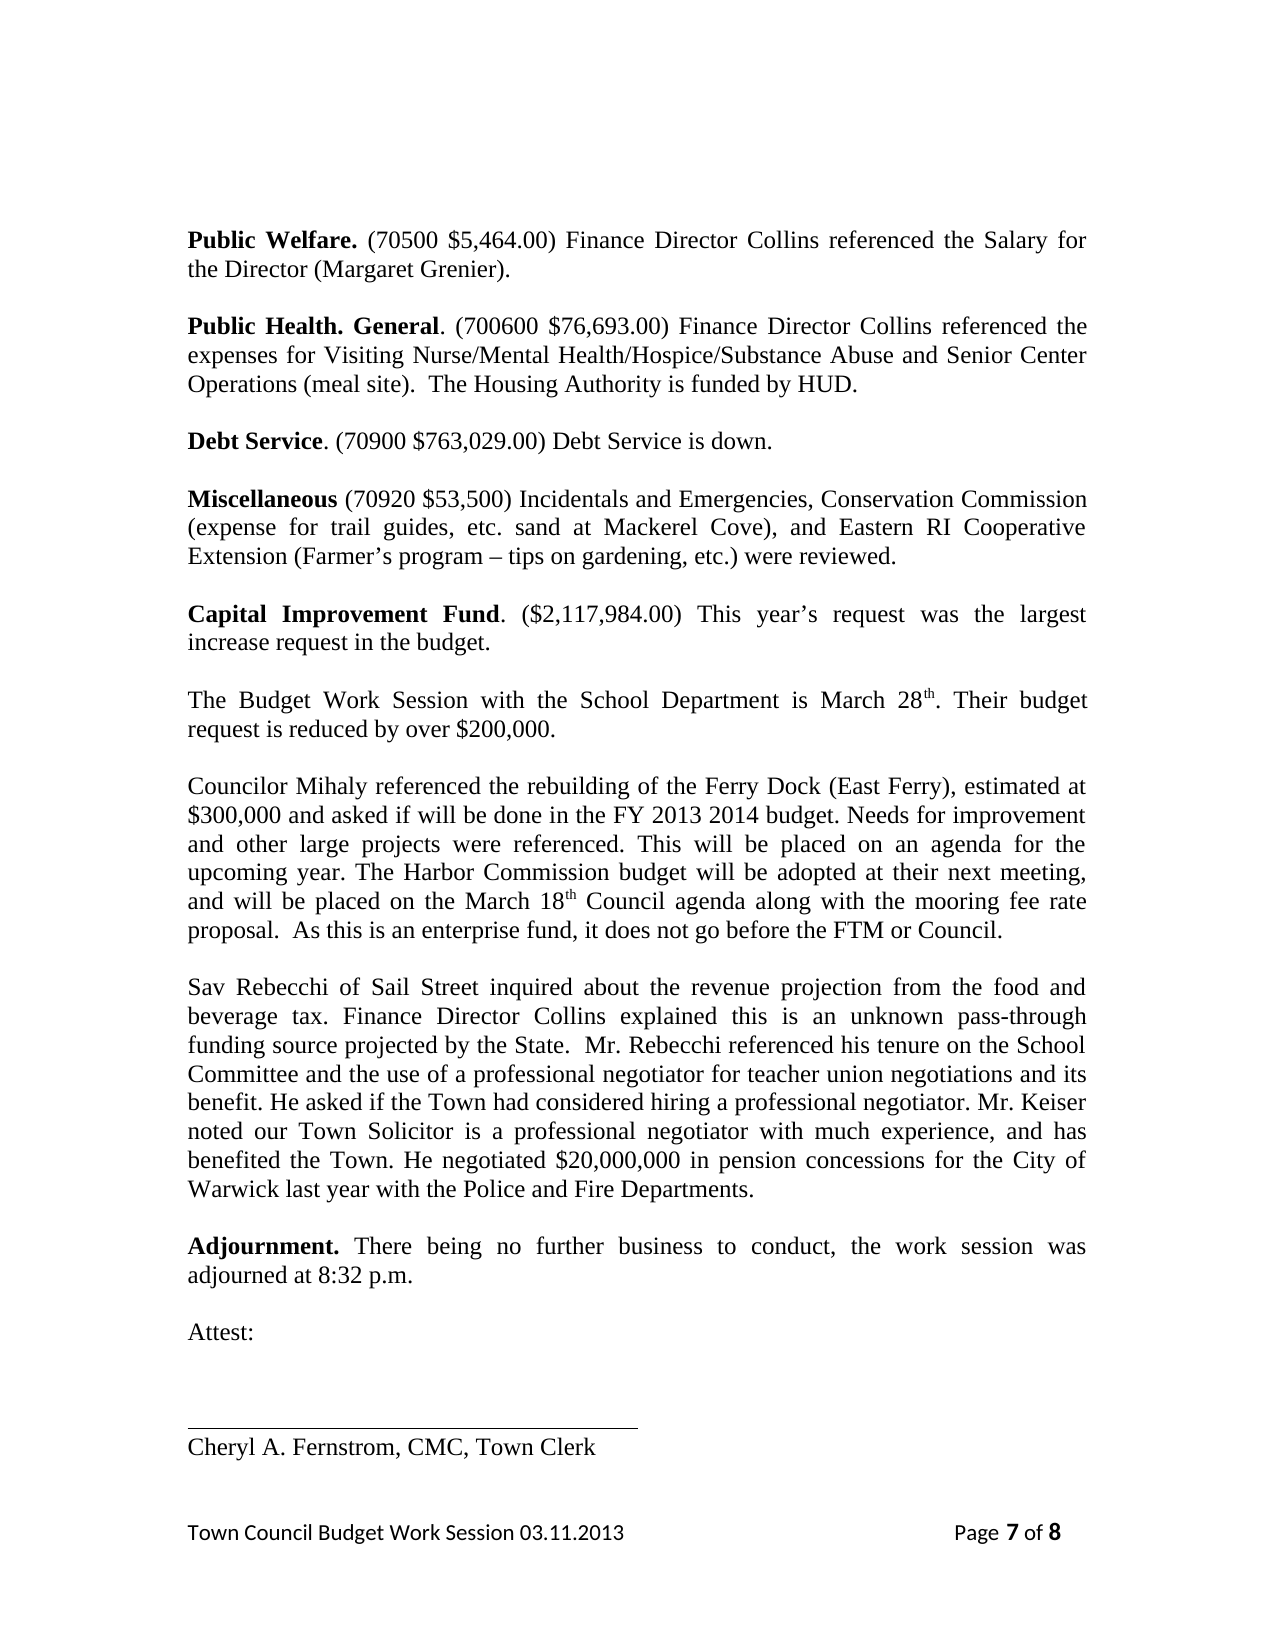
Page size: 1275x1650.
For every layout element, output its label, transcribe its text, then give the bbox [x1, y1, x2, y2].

text Debt Service. (70900 $763,029.00) Debt Service is down. [187, 426, 1087, 455]
text Public Welfare. (70500 $5,464.00) Finance Director Collins referenced the Salary for the Director (Margaret Grenier). [187, 225, 1087, 282]
text Councilor Mihaly referenced the rebuilding of the Ferry Dock (East Ferry), estimated at $300,000 and asked if will be done in the FY 2013 2014 budget. Needs for improvement and other large projects were referenced. This will be placed on an agenda for the upcoming year. The Harbor Commission budget will be adopted at their next meeting, and will be placed on the March 18th Council agenda along with the mooring fee rate proposal. As this is an enterprise fund, it does not go before the FTM or Council. [187, 771, 1087, 944]
text Sav Rebecchi of Sail Street inquired about the revenue projection from the food and beverage tax. Finance Director Collins explained this is an unknown pass-through funding source projected by the State. Mr. Rebecchi referenced his tenure on the School Committee and the use of a professional negotiator for teacher union negotiations and its benefit. He asked if the Town had considered hiring a professional negotiator. Mr. Keiser noted our Town Solicitor is a professional negotiator with much experience, and has benefited the Town. He negotiated $20,000,000 in pension concessions for the City of Warwick last year with the Police and Fire Departments. [187, 972, 1087, 1202]
text Capital Improvement Fund. ($2,117,984.00) This year’s request was the largest increase request in the budget. [187, 599, 1087, 656]
text Public Health. General. (700600 $76,693.00) Finance Director Collins referenced the expenses for Visiting Nurse/Mental Health/Hospice/Substance Abuse and Senior Center Operations (meal site). The Housing Authority is funded by HUD. [187, 311, 1087, 397]
text Adjournment. There being no further business to conduct, the work session was adjourned at 8:32 p.m. [187, 1231, 1087, 1289]
text Miscellaneous (70920 $53,500) Incidentals and Emergencies, Conservation Commission (expense for trail guides, etc. sand at Mackerel Cove), and Eastern RI Cooperative Extension (Farmer’s program – tips on gardening, etc.) were reviewed. [187, 484, 1087, 570]
text The Budget Work Session with the School Department is March 28th. Their budget request is reduced by over $200,000. [187, 685, 1087, 742]
text Cheryl A. Fernstrom, CMC, Town Clerk [187, 1432, 1087, 1461]
text Attest: [187, 1317, 1087, 1346]
